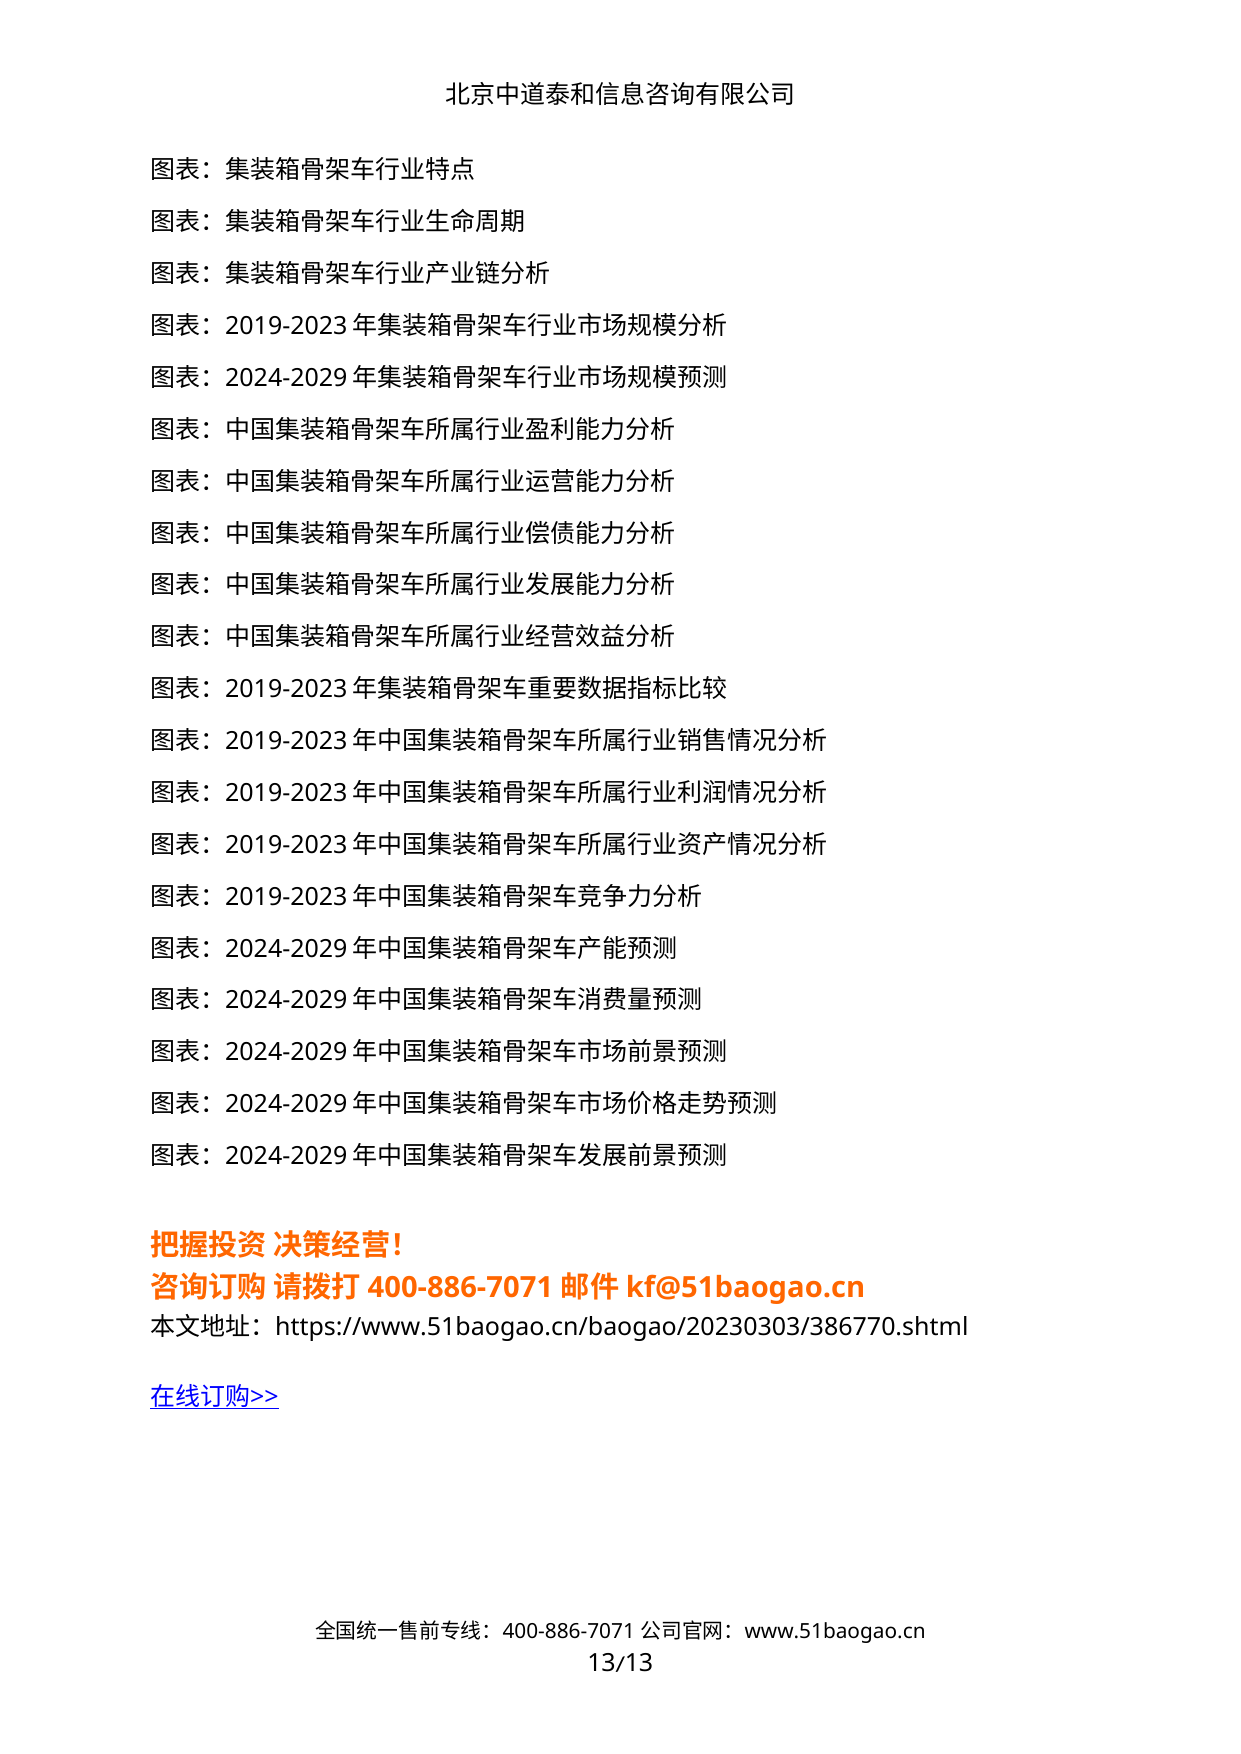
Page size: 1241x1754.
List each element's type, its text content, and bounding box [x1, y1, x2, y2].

text 图表：集装箱骨架车行业特点 [150, 150, 1090, 186]
text 图表：2019-2023年中国集装箱骨架车所属行业资产情况分析 [150, 824, 1090, 861]
text 图表：集装箱骨架车行业生命周期 [150, 202, 1090, 238]
text 图表：2024-2029年集装箱骨架车行业市场规模预测 [150, 357, 1090, 394]
text 图表：2019-2023年中国集装箱骨架车竞争力分析 [150, 876, 1090, 912]
text 图表：2024-2029年中国集装箱骨架车消费量预测 [150, 980, 1090, 1016]
text 把握投资 决策经营！咨询订购 请拨打 400-886-7071 邮件 kf@51baogao.cn本文地址：https://www.51baogao.cn/baogao/20230303/386770.shtml [150, 1187, 1090, 1342]
text 图表：中国集装箱骨架车所属行业发展能力分析 [150, 565, 1090, 601]
text 图表：2019-2023年中国集装箱骨架车所属行业销售情况分析 [150, 721, 1090, 757]
text 图表：2024-2029年中国集装箱骨架车产能预测 [150, 928, 1090, 964]
text 在线订购>> [150, 1342, 1090, 1413]
text 图表：中国集装箱骨架车所属行业偿债能力分析 [150, 513, 1090, 549]
text 图表：中国集装箱骨架车所属行业盈利能力分析 [150, 409, 1090, 446]
text 图表：中国集装箱骨架车所属行业经营效益分析 [150, 617, 1090, 653]
text 图表：2024-2029年中国集装箱骨架车市场价格走势预测 [150, 1084, 1090, 1120]
text 图表：集装箱骨架车行业产业链分析 [150, 254, 1090, 290]
text 图表：2019-2023年集装箱骨架车重要数据指标比较 [150, 669, 1090, 705]
text 图表：2024-2029年中国集装箱骨架车市场前景预测 [150, 1032, 1090, 1068]
text 图表：2019-2023年中国集装箱骨架车所属行业利润情况分析 [150, 772, 1090, 809]
text 图表：中国集装箱骨架车所属行业运营能力分析 [150, 461, 1090, 497]
text 图表：2019-2023年集装箱骨架车行业市场规模分析 [150, 306, 1090, 342]
text 图表：2024-2029年中国集装箱骨架车发展前景预测 [150, 1136, 1090, 1172]
